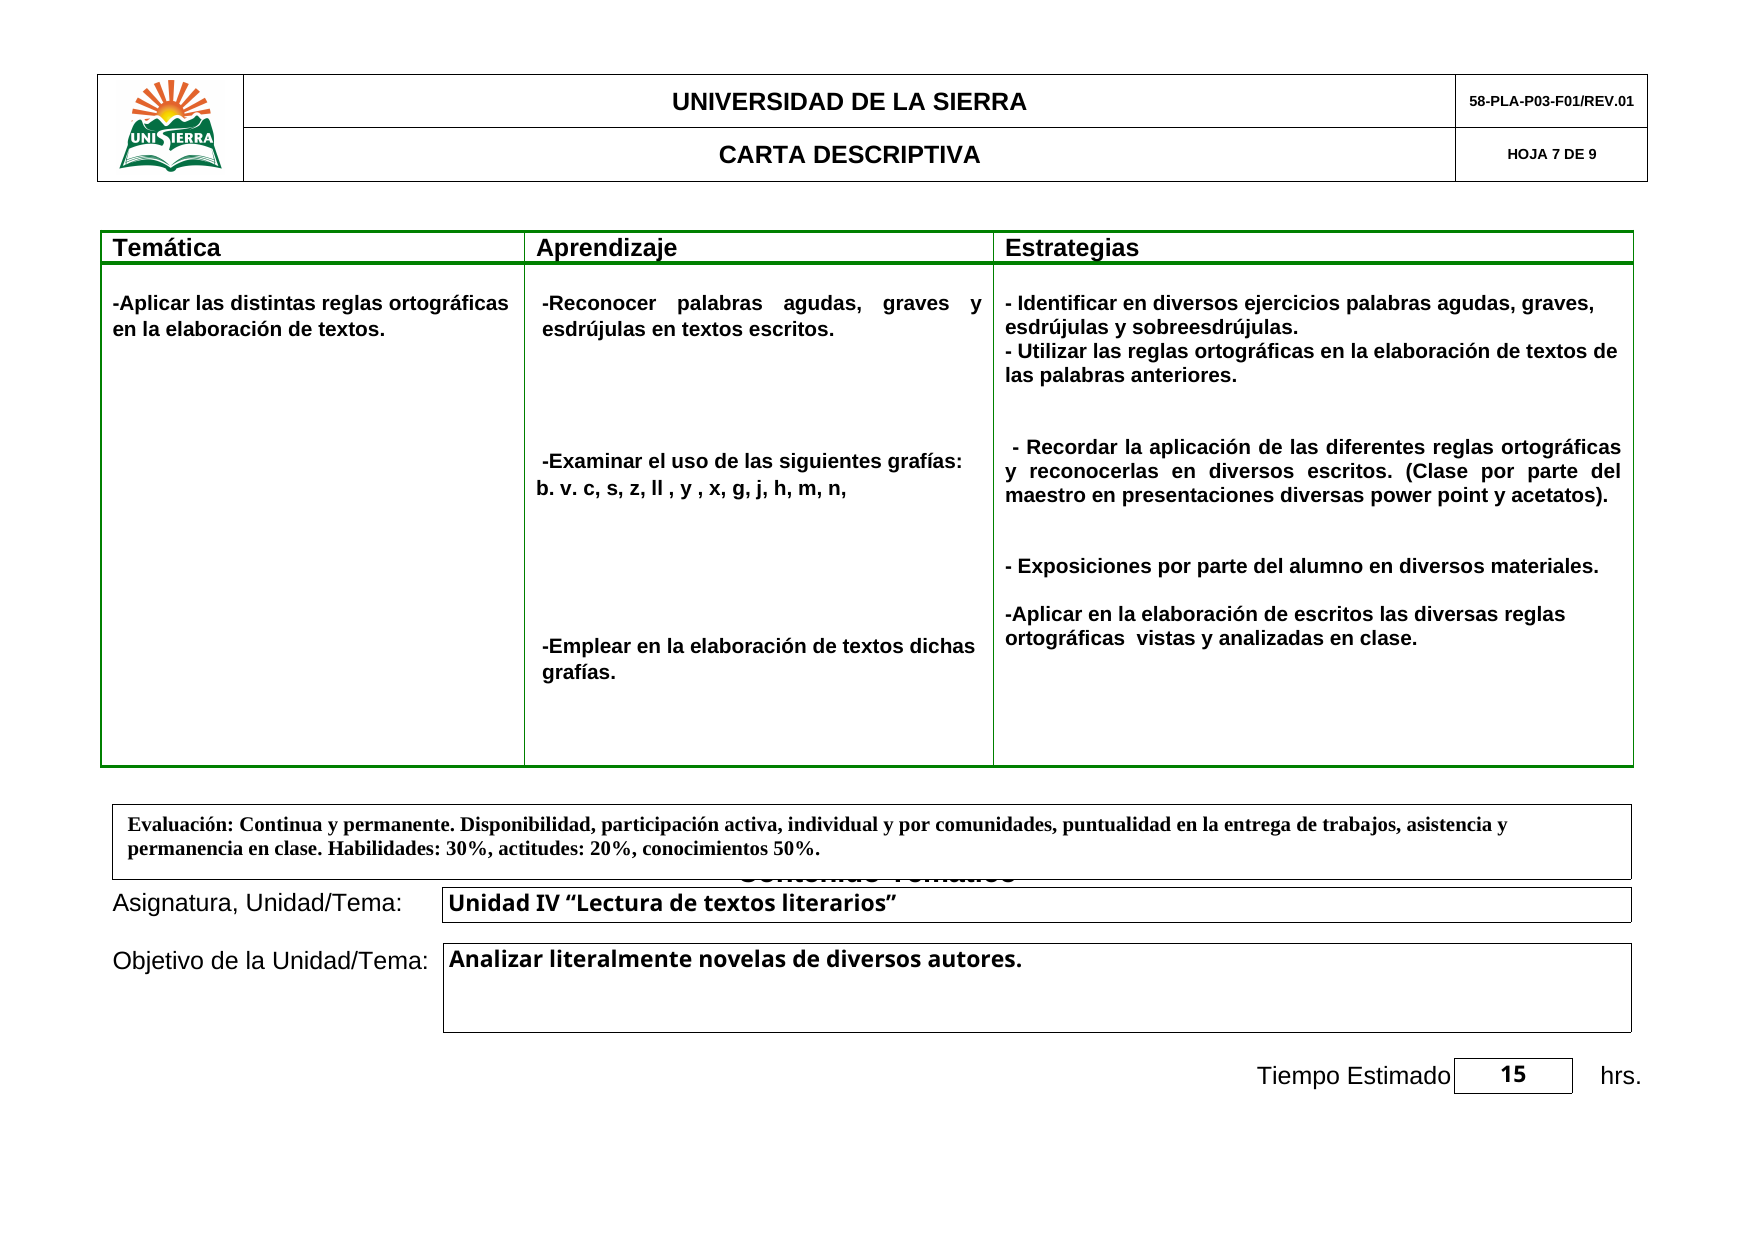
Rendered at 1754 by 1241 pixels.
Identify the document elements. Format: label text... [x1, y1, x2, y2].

picture [116, 80, 225, 175]
text Objetivo de /Tema: [112, 946, 443, 974]
table_header Temática [102, 233, 524, 261]
table_cell -Aplicar las distintas reglas ortográficas en la elaboración de textos. [102, 265, 524, 765]
text Tiempo Estimado hrs. [112, 1061, 1454, 1089]
table_header Estrategias [994, 233, 1633, 261]
table_cell -Reconocer palabras agudas, graves y esdrújulas en textos escritos. -Examinar el uso de las siguientes grafías: b. v. c, s, z, ll , y , x, g, j, h, m, n, -Emplear en la elaboración de textos dichas grafías. [525, 265, 993, 765]
text Asignatura, Unidad/Tema: [112, 888, 442, 917]
text Contenido Temático [112, 854, 1642, 888]
text Tiempo Estimado hrs. [1573, 1061, 1642, 1089]
table_header Aprendizaje [525, 233, 993, 261]
table_cell - Identificar en diversos ejercicios palabras agudas, graves, esdrújulas y sobreesdrújulas. - Utilizar las reglas ortográficas en la elaboración de textos de las palabras anteriores. - Recordar la aplicación de las diferentes reglas ortográficas y reconocerlas en diversos escritos. (Clase por parte del maestro en presentaciones diversas power point y acetatos). - Exposiciones por parte del alumno en diversos materiales. -Aplicar en la elaboración de escritos las diversas reglas ortográficas vistas y analizadas en clase. [994, 265, 1633, 765]
